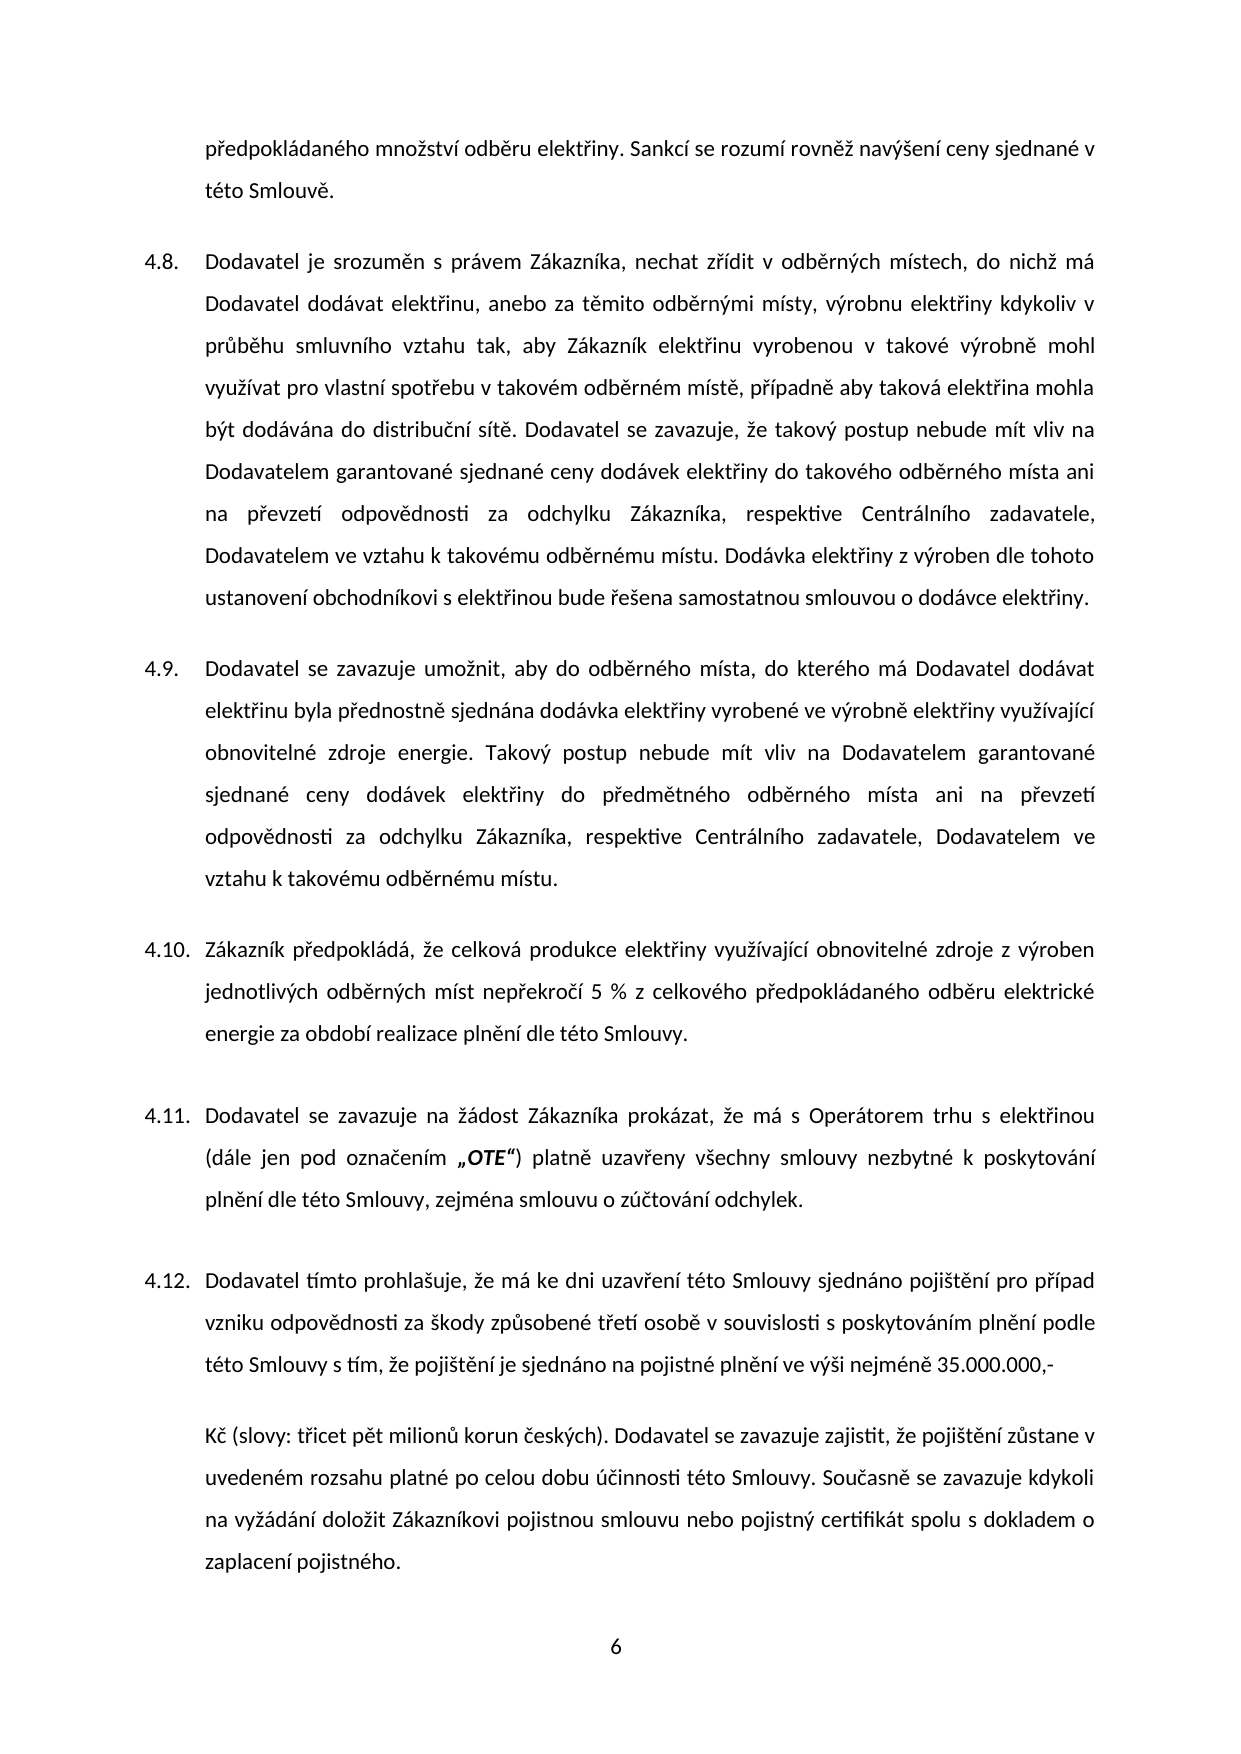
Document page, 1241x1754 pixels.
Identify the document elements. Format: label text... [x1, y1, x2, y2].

list Dodavatel je srozuměn s právem Zákazníka, nechat zřídit v odběrných místech, do nichž má Dodavatel dodávat elektřinu, anebo za těmito odběrnými místy, výrobnu elektřiny kdykoliv v průběhu smluvního vztahu tak, aby Zákazník elektřinu vyrobenou v takové výrobně mohl využívat pro vlastní spotřebu v takovém odběrném místě, případně aby taková elektřina mohla být dodávána do distribuční sítě. Dodavatel se zavazuje, že takový postup nebude mít vliv na Dodavatelem garantované sjednané ceny dodávek elektřiny do takového odběrného místa ani na převzetí odpovědnosti za odchylku Zákazníka, respektive Centrálního zadavatele, Dodavatelem ve vztahu k takovému odběrnému místu. Dodávka elektřiny z výroben dle tohoto ustanovení obchodníkovi s elektřinou bude řešena samostatnou smlouvou o dodávce elektřiny. [144, 247, 1097, 611]
list Dodavatel tímto prohlašuje, že má ke dni uzavření této Smlouvy sjednáno pojištění pro případ vzniku odpovědnosti za škody způsobené třetí osobě v souvislosti s poskytováním plnění podle této Smlouvy s tím, že pojištění je sjednáno na pojistné plnění ve výši nejméně 35.000.000,- [144, 1266, 1097, 1378]
text Kč (slovy: třicet pět milionů korun českých). Dodavatel se zavazuje zajistit, že pojištění zůstane v uvedeném rozsahu platné po celou dobu účinnosti této Smlouvy. Současně se zavazuje kdykoli na vyžádání doložit Zákazníkovi pojistnou smlouvu nebo pojistný certifikát spolu s dokladem o zaplacení pojistného. [205, 1421, 1097, 1575]
list Dodavatel se zavazuje umožnit, aby do odběrného místa, do kterého má Dodavatel dodávat elektřinu byla přednostně sjednána dodávka elektřiny vyrobené ve výrobně elektřiny využívající obnovitelné zdroje energie. Takový postup nebude mít vliv na Dodavatelem garantované sjednané ceny dodávek elektřiny do předmětného odběrného místa ani na převzetí odpovědnosti za odchylku Zákazníka, respektive Centrálního zadavatele, Dodavatelem ve vztahu k takovému odběrnému místu. [144, 654, 1097, 892]
list Zákazník předpokládá, že celková produkce elektřiny využívající obnovitelné zdroje z výroben jednotlivých odběrných míst nepřekročí 5 % z celkového předpokládaného odběru elektrické energie za období realizace plnění dle této Smlouvy. [144, 935, 1097, 1047]
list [144, 134, 1097, 204]
list Dodavatel se zavazuje na žádost Zákazníka prokázat, že má s Operátorem trhu s elektřinou (dále jen pod označením „OTE“) platně uzavřeny všechny smlouvy nezbytné k poskytování plnění dle této Smlouvy, zejména smlouvu o zúčtování odchylek. [144, 1101, 1097, 1213]
